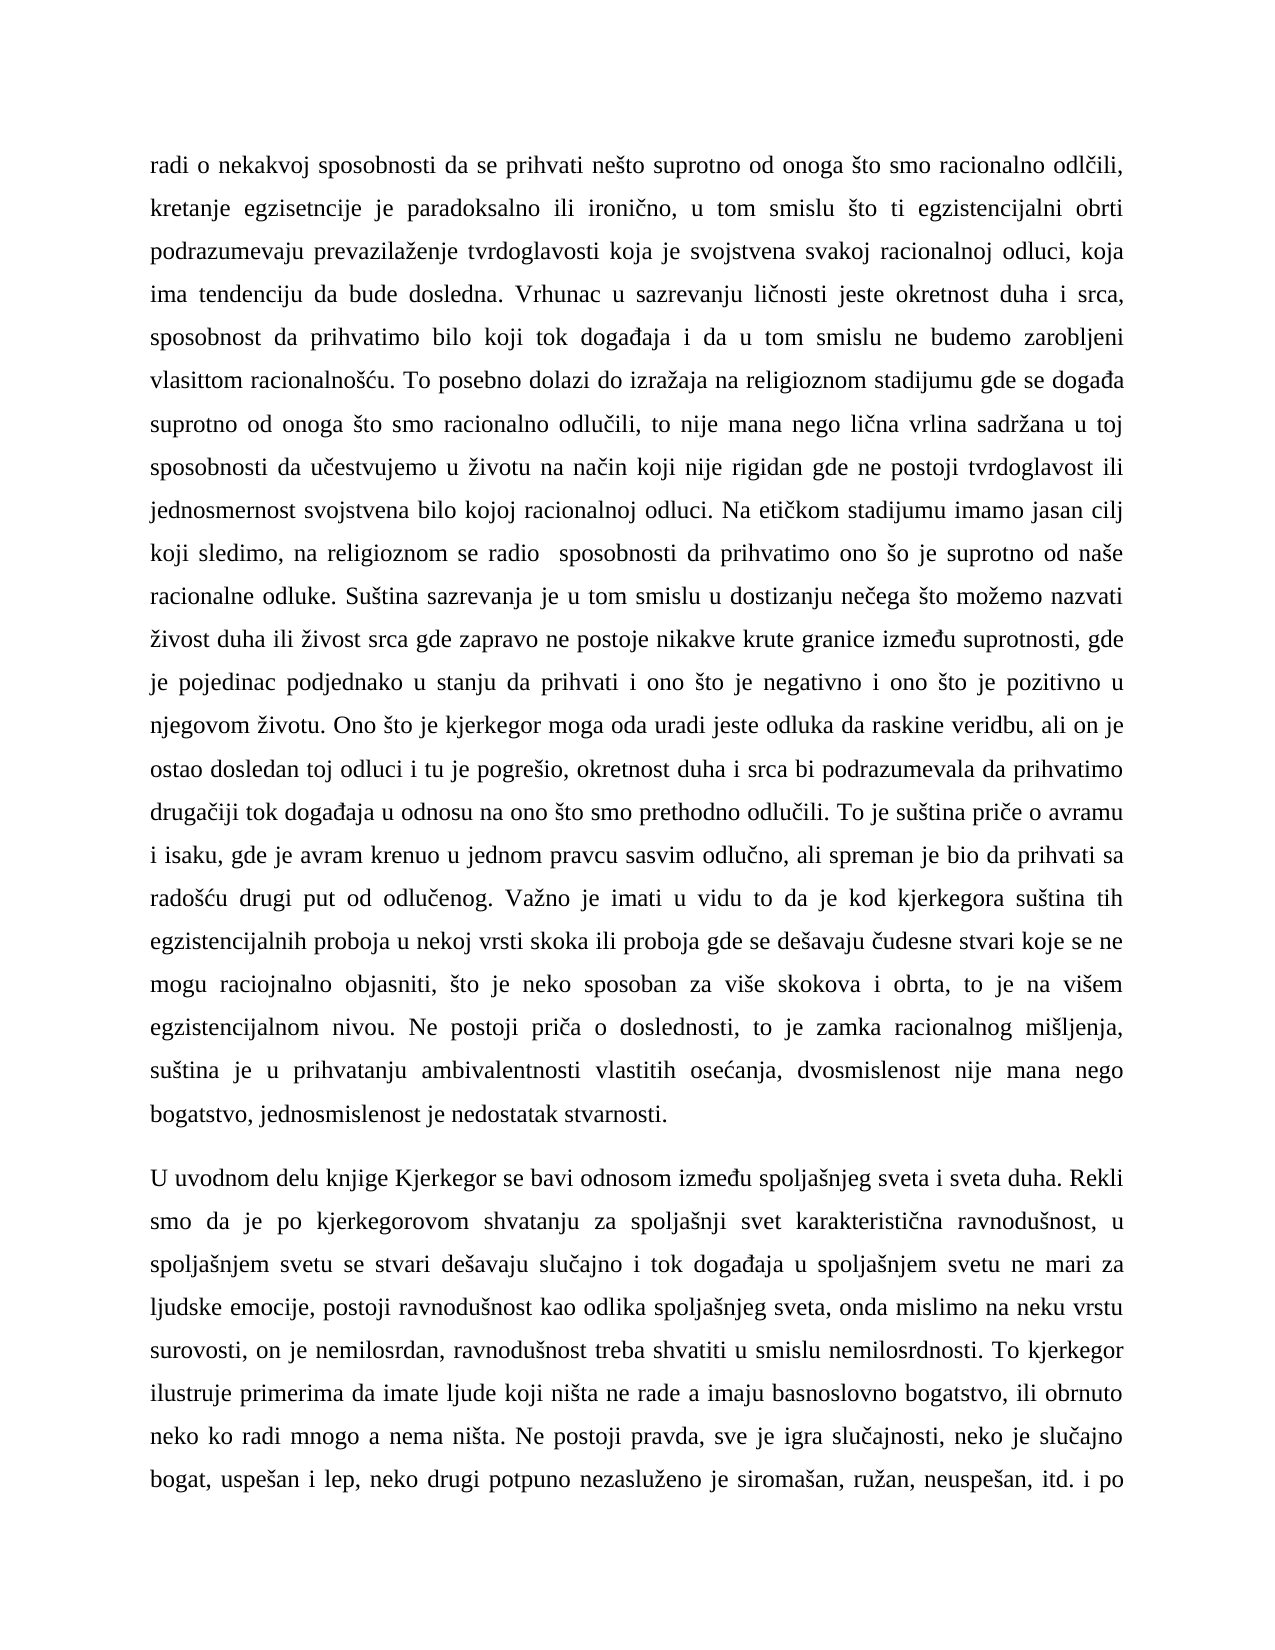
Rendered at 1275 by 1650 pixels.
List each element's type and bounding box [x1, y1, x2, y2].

text [150, 150, 1125, 1127]
text [150, 1163, 1125, 1493]
